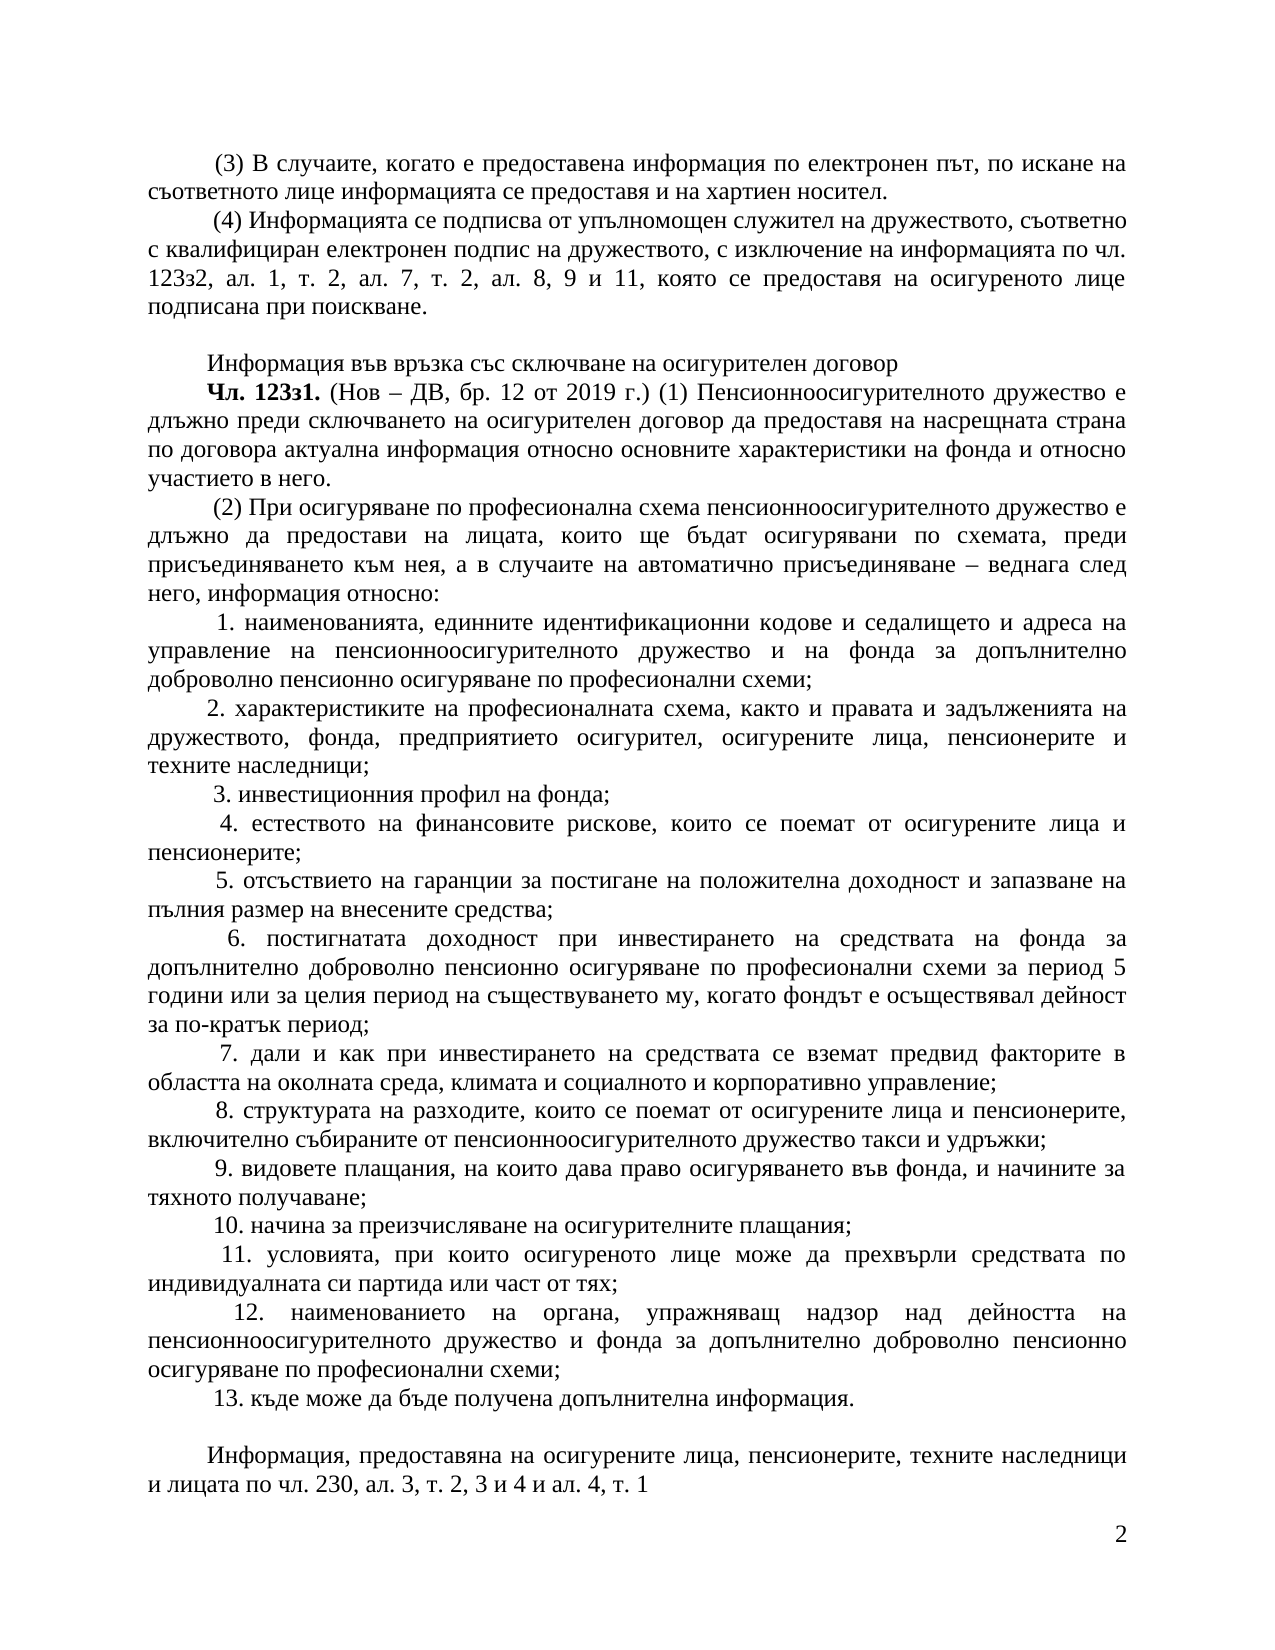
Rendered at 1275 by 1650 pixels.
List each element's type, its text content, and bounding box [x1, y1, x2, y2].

text 13. къде може да бъде получена допълнителна информация. [148, 1383, 1127, 1412]
text 10. начина за преизчисляване на осигурителните плащания; [148, 1211, 1127, 1239]
text Информация във връзка със сключване на осигурителен договор [148, 348, 1127, 377]
text Информация, предоставяна на осигурените лица, пенсионерите, техните наследници и лицата по чл. 230, ал. 3, т. 2, 3 и 4 и ал. 4, т. 1 [148, 1440, 1127, 1497]
text Чл. 123з1. (Нов – ДВ, бр. 12 от 2019 г.) (1) Пенсионноосигурителното дружество е длъжно преди сключването на осигурителен договор да предоставя на насрещната страна по договора актуална информация относно основните характеристики на фонда и относно участието в него. [148, 377, 1127, 492]
text 9. видовете плащания, на които дава право осигуряването във фонда, и начините за тяхното получаване; [148, 1153, 1127, 1211]
text 3. инвестиционния профил на фонда; [148, 779, 1127, 808]
text 12. наименованието на органа, упражняващ надзор над дейността на пенсионноосигурителното дружество и фонда за допълнително доброволно пенсионно осигуряване по професионални схеми; [148, 1297, 1127, 1383]
text (4) Информацията се подписва от упълномощен служител на дружеството, съответно с квалифициран електронен подпис на дружеството, с изключение на информацията по чл. 123з2, ал. 1, т. 2, ал. 7, т. 2, ал. 8, 9 и 11, която се предоставя на осигуреното лице подписана при поискване. [148, 205, 1127, 320]
text 11. условията, при които осигуреното лице може да прехвърли средствата по индивидуалната си партида или част от тях; [148, 1239, 1127, 1297]
text 6. постигнатата доходност при инвестирането на средствата на фонда за допълнително доброволно пенсионно осигуряване по професионални схеми за период 5 години или за целия период на съществуването му, когато фондът е осъществявал дейност за по-кратък период; [148, 923, 1127, 1038]
text 5. отсъствието на гаранции за постигане на положителна доходност и запазване на пълния размер на внесените средства; [148, 866, 1127, 923]
text 8. структурата на разходите, които се поемат от осигурените лица и пенсионерите, включително събираните от пенсионноосигурителното дружество такси и удръжки; [148, 1096, 1127, 1153]
text (2) При осигуряване по професионална схема пенсионноосигурителното дружество е длъжно да предостави на лицата, които ще бъдат осигурявани по схемата, преди присъединяването към нея, а в случаите на автоматично присъединяване – веднага след него, информация относно: [148, 492, 1127, 607]
text 2. характеристиките на професионалната схема, както и правата и задълженията на дружеството, фонда, предприятието осигурител, осигурените лица, пенсионерите и техните наследници; [148, 693, 1127, 779]
text (3) В случаите, когато е предоставена информация по електронен път, по искане на съответното лице информацията се предоставя и на хартиен носител. [148, 148, 1127, 205]
text 7. дали и как при инвестирането на средствата се вземат предвид факторите в областта на околната среда, климата и социалното и корпоративно управление; [148, 1038, 1127, 1096]
text 1. наименованията, единните идентификационни кодове и седалището и адреса на управление на пенсионноосигурителното дружество и на фонда за допълнително доброволно пенсионно осигуряване по професионални схеми; [148, 607, 1127, 693]
text 4. естеството на финансовите рискове, които се поемат от осигурените лица и пенсионерите; [148, 808, 1127, 866]
